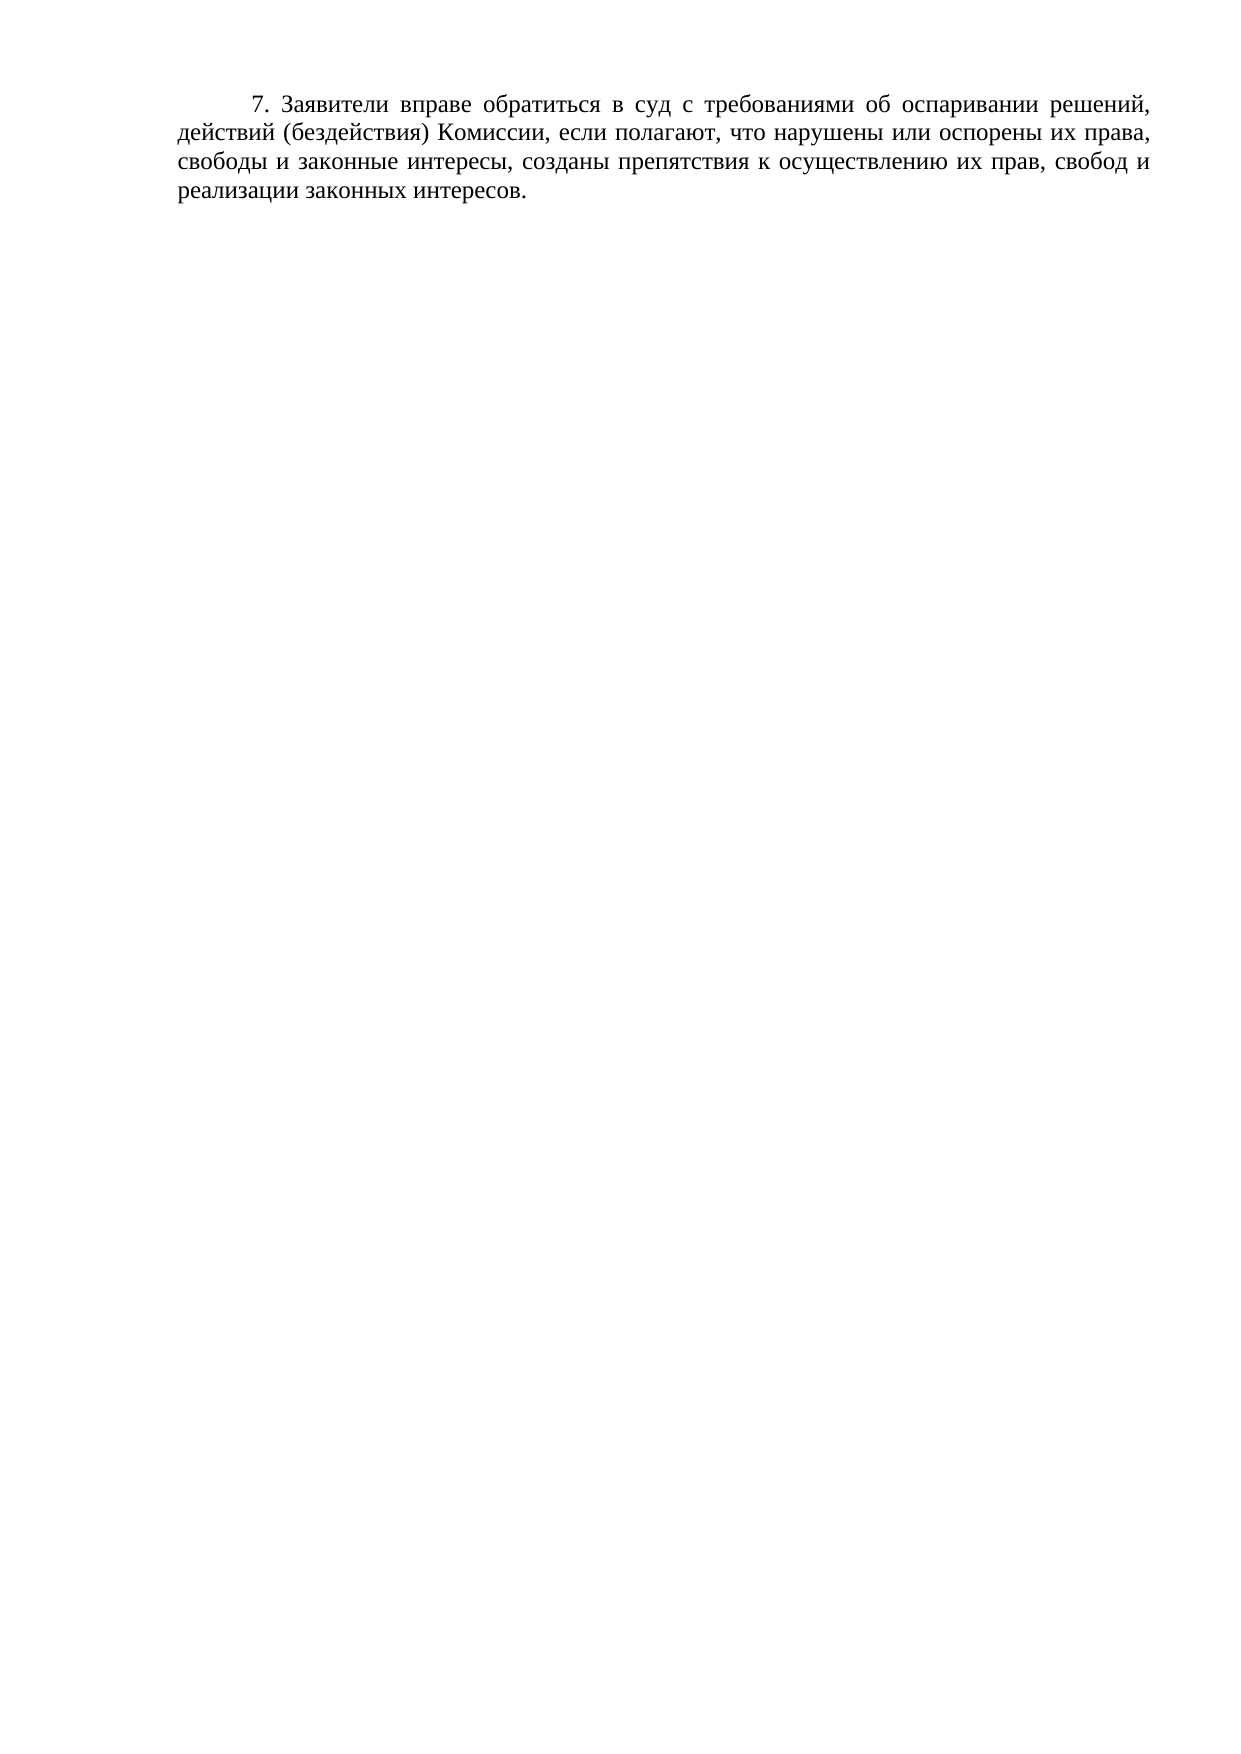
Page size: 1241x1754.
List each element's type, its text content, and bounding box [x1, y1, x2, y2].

text 7. Заявители вправе обратиться в суд с требованиями об оспаривании решений, действий (бездействия) Комиссии, если полагают, что нарушены или оспорены их права, свободы и законные интересы, созданы препятствия к осуществлению их прав, свобод и реализации законных интересов. [177, 89, 1152, 204]
